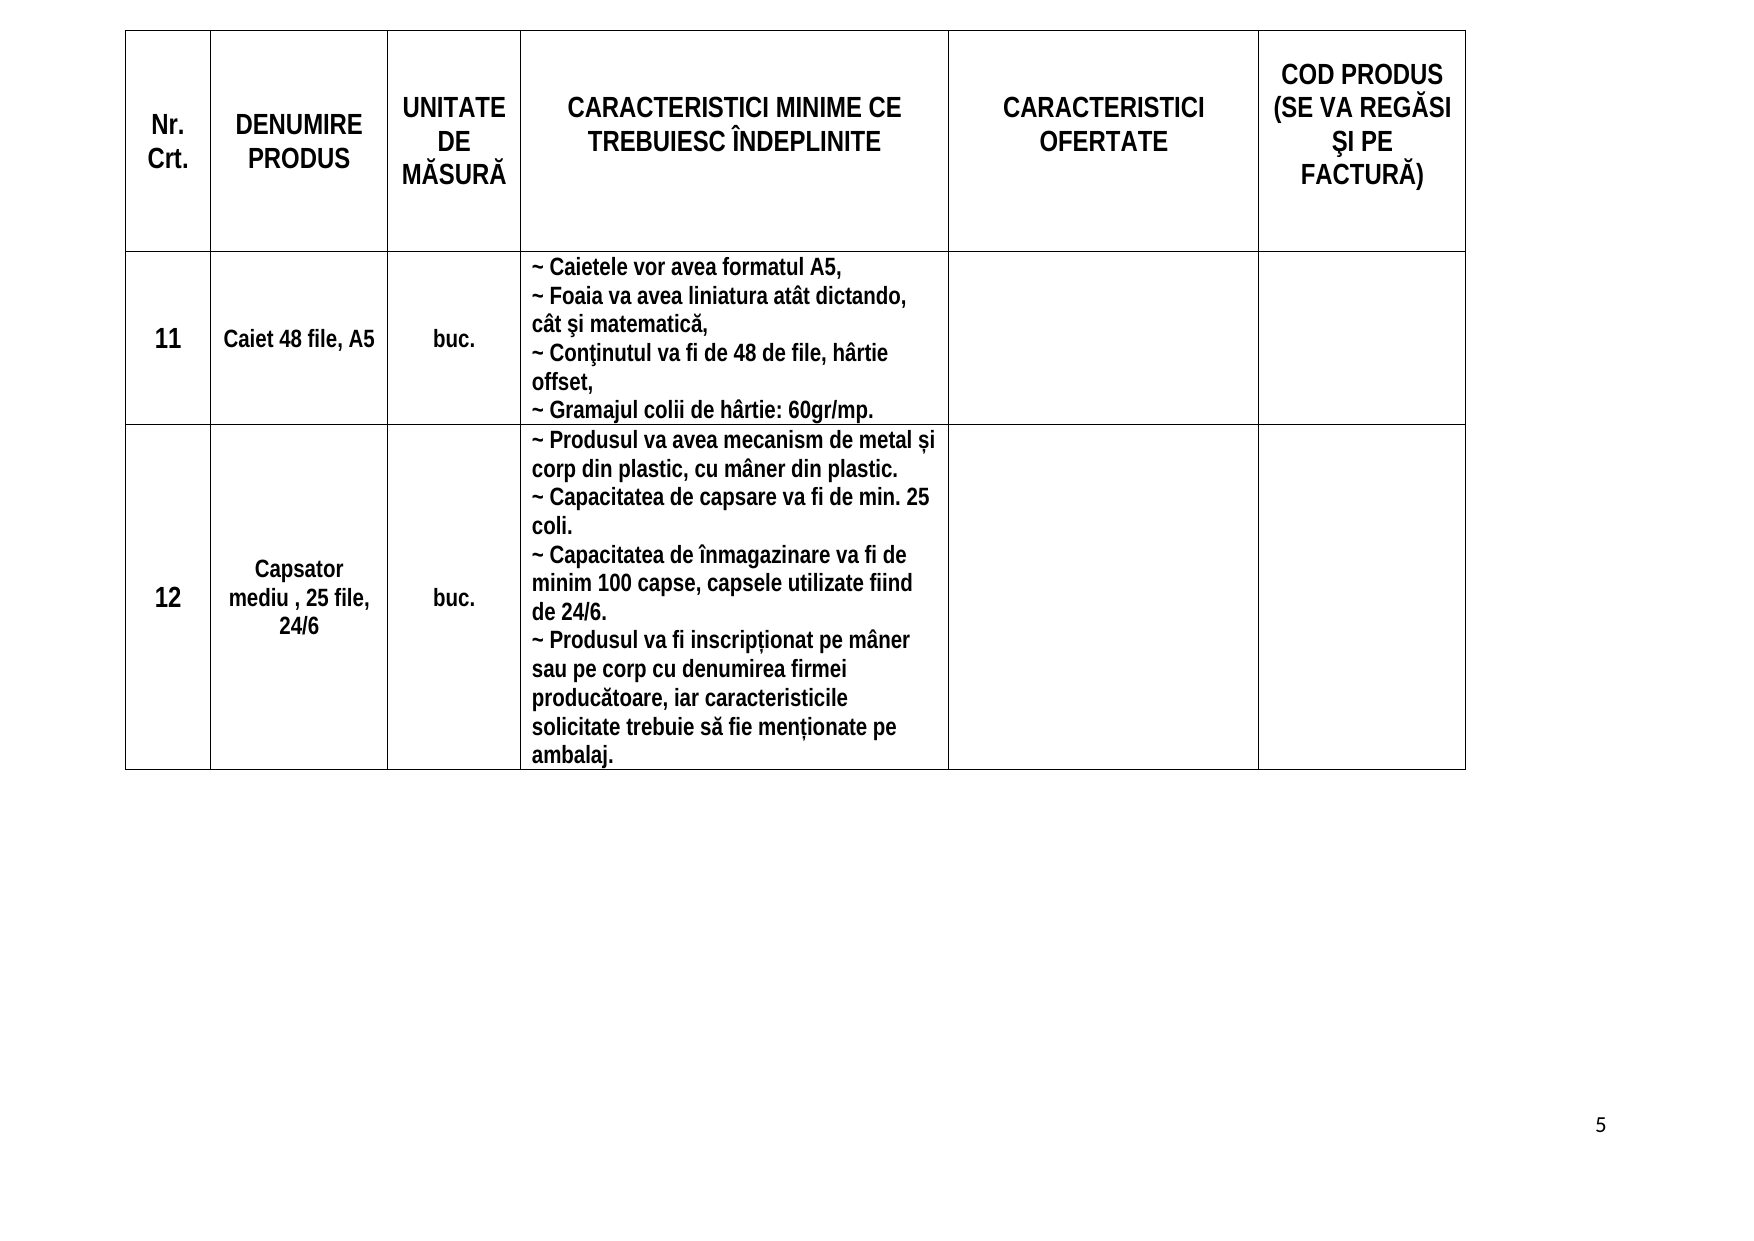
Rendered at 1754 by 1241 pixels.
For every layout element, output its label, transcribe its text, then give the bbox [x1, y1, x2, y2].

table_header CARACTERISTICI MINIME CE TREBUIESC ÎNDEPLINITE [521, 31, 948, 251]
table_cell Caiet 48 file, A5 [211, 252, 387, 424]
table_cell ~ Produsul va avea mecanism de metal și corp din plastic, cu mâner din plastic. ~ Capacitatea de capsare va fi de min. 25 coli. ~ Capacitatea de înmagazinare va fi de minim 100 capse, capsele utilizate fiind de 24/6. ~ Produsul va fi inscripționat pe mâner sau pe corp cu denumirea firmei producătoare, iar caracteristicile solicitate trebuie să fie menționate pe ambalaj. [521, 425, 948, 769]
table_cell buc. [388, 425, 520, 769]
table_cell [1259, 425, 1465, 769]
table_header UNITATE DE MĂSURĂ [388, 31, 520, 251]
table_header COD PRODUS (SE VA REGĂSI ŞI PE FACTURĂ) [1259, 31, 1465, 251]
table_cell Capsator mediu , 25 file, 24/6 [211, 425, 387, 769]
table_header DENUMIRE PRODUS [211, 31, 387, 251]
table_cell [949, 252, 1258, 424]
table_cell 11 [126, 252, 210, 424]
table_cell buc. [388, 252, 520, 424]
table_cell [1259, 252, 1465, 424]
table_header CARACTERISTICI OFERTATE [949, 31, 1258, 251]
table_header Nr. Crt. [126, 31, 210, 251]
table_cell 12 [126, 425, 210, 769]
table_cell ~ Caietele vor avea formatul A5, ~ Foaia va avea liniatura atât dictando, cât şi matematică, ~ Conţinutul va fi de 48 de file, hârtie offset, ~ Gramajul colii de hârtie: 60gr/mp. [521, 252, 948, 424]
table_cell [949, 425, 1258, 769]
